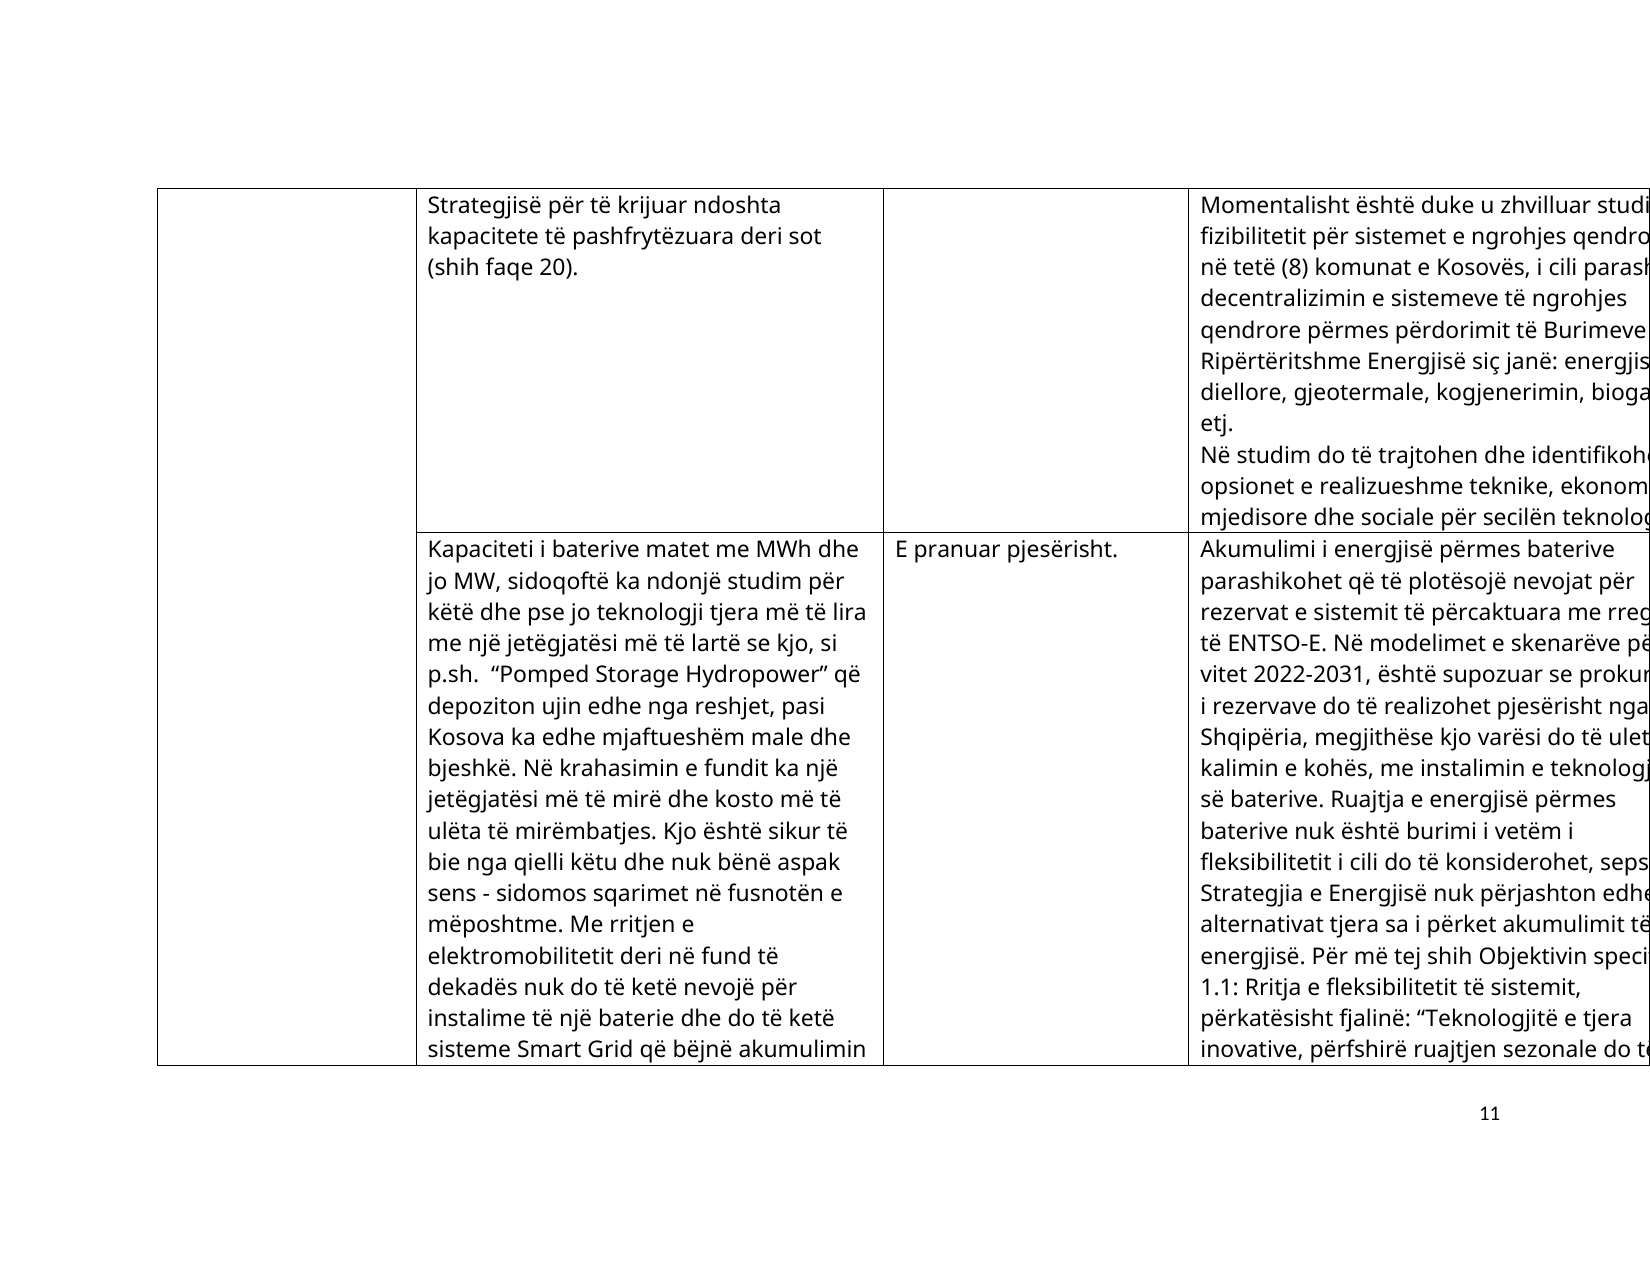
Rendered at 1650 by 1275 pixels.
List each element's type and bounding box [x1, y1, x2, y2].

table_cell [884, 189, 1188, 532]
table_cell [417, 189, 883, 532]
table_cell [1189, 533, 1649, 1064]
table_cell [884, 533, 1188, 1064]
table_cell [417, 533, 883, 1064]
table_cell [1189, 189, 1649, 532]
